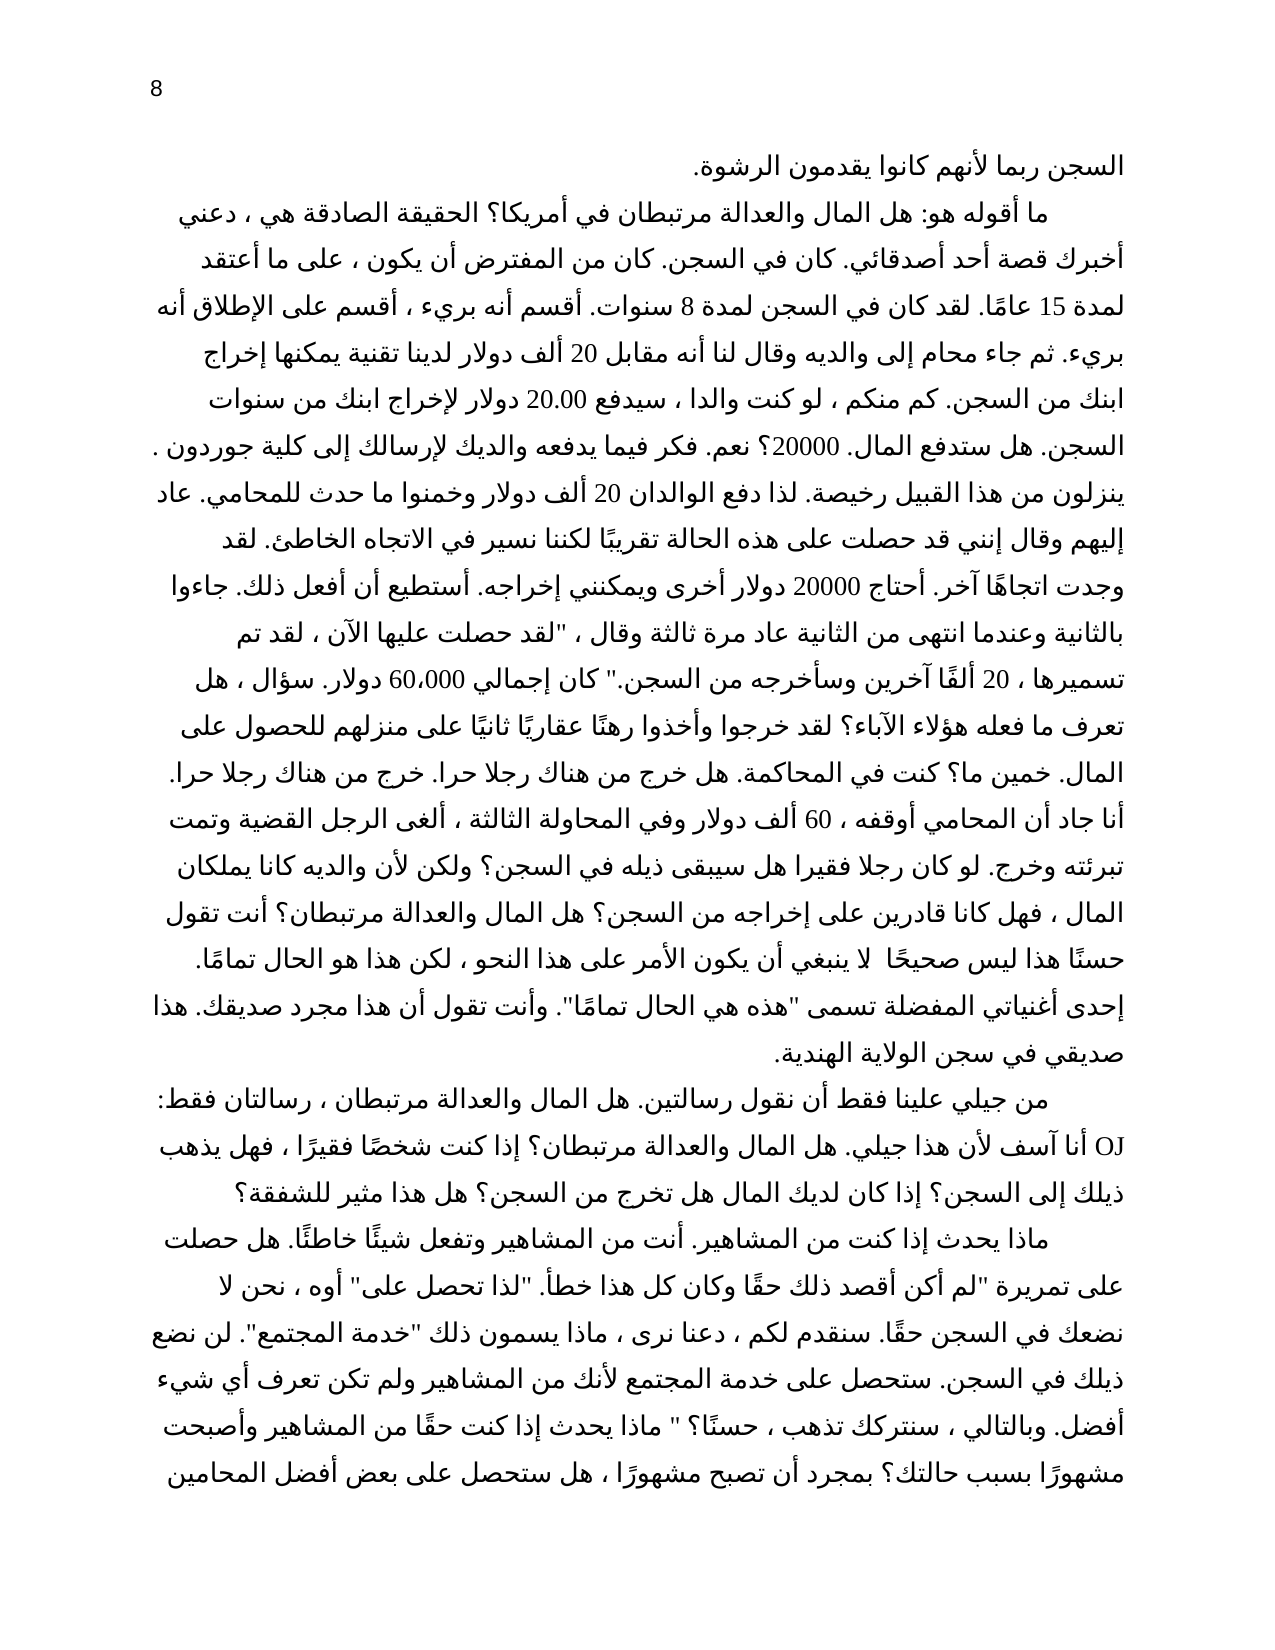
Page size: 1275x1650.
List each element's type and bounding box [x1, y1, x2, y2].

text [150, 150, 1125, 1488]
